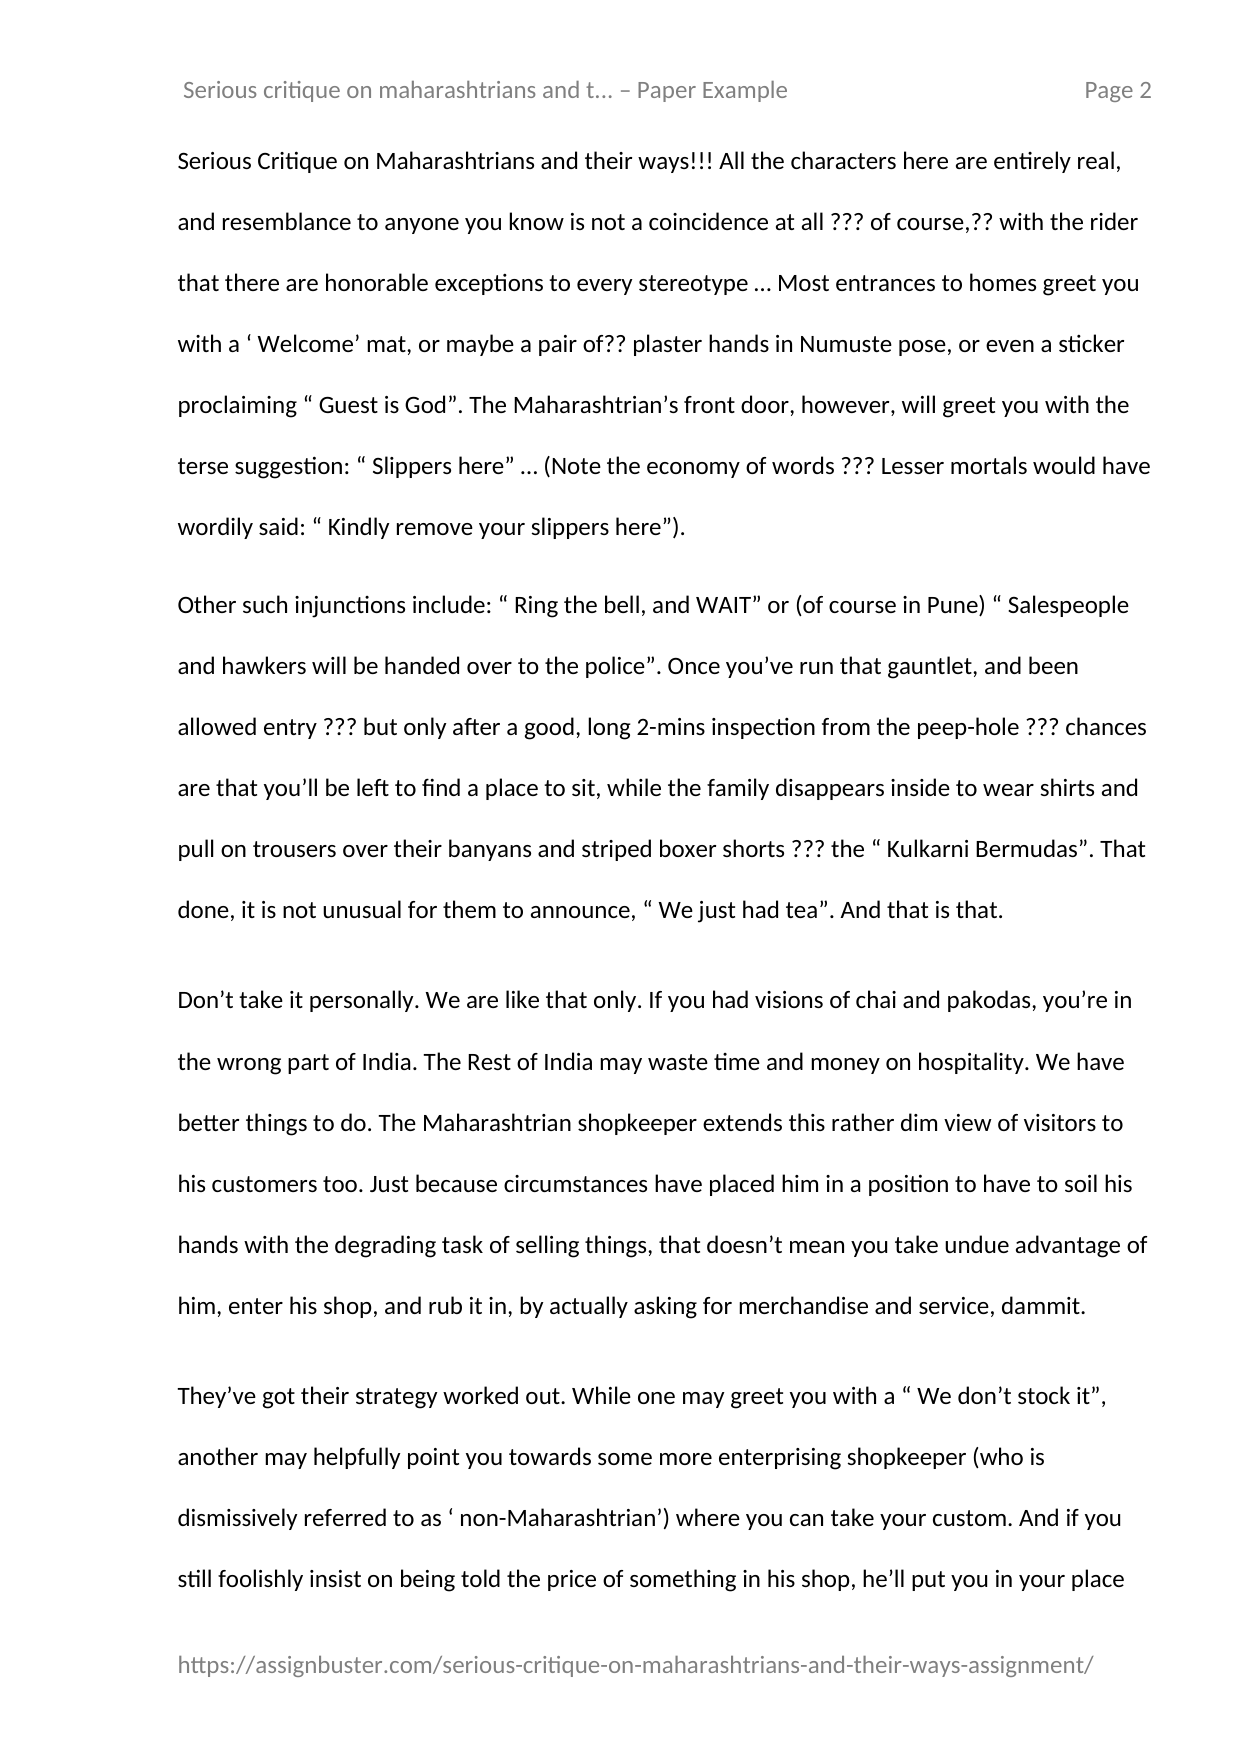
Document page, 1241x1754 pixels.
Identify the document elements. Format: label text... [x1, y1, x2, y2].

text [177, 1380, 1152, 1594]
text Serious Critique on Maharashtrians and their ways!!! All the characters here are entirely real, and resemblance to anyone you know is not a coincidence at all ??? of course,?? with the rider that there are honorable exceptions to every stereotype … Most entrances to homes greet you with a ‘ Welcome’ mat, or maybe a pair of?? plaster hands in Numuste pose, or even a sticker proclaiming “ Guest is God”. The Maharashtrian’s front door, however, will greet you with the terse suggestion: “ Slippers here” … (Note the economy of words ??? Lesser mortals would have wordily said: “ Kindly remove your slippers here”). [177, 145, 1152, 542]
text Other such injunctions include: “ Ring the bell, and WAIT” or (of course in Pune) “ Salespeople and hawkers will be handed over to the police”. Once you’ve run that gauntlet, and been allowed entry ??? but only after a good, long 2-mins inspection from the peep-hole ??? chances are that you’ll be left to find a place to sit, while the family disappears inside to wear shirts and pull on trousers over their banyans and striped boxer shorts ??? the “ Kulkarni Bermudas”. That done, it is not unusual for them to announce, “ We just had tea”. And that is that. [177, 589, 1152, 925]
text Don’t take it personally. We are like that only. If you had visions of chai and pakodas, you’re in the wrong part of India. The Rest of India may waste time and money on hospitality. We have better things to do. The Maharashtrian shopkeeper extends this rather dim view of visitors to his customers too. Just because circumstances have placed him in a position to have to soil his hands with the degrading task of selling things, that doesn’t mean you take undue advantage of him, enter his shop, and rub it in, by actually asking for merchandise and service, dammit. [177, 985, 1152, 1320]
